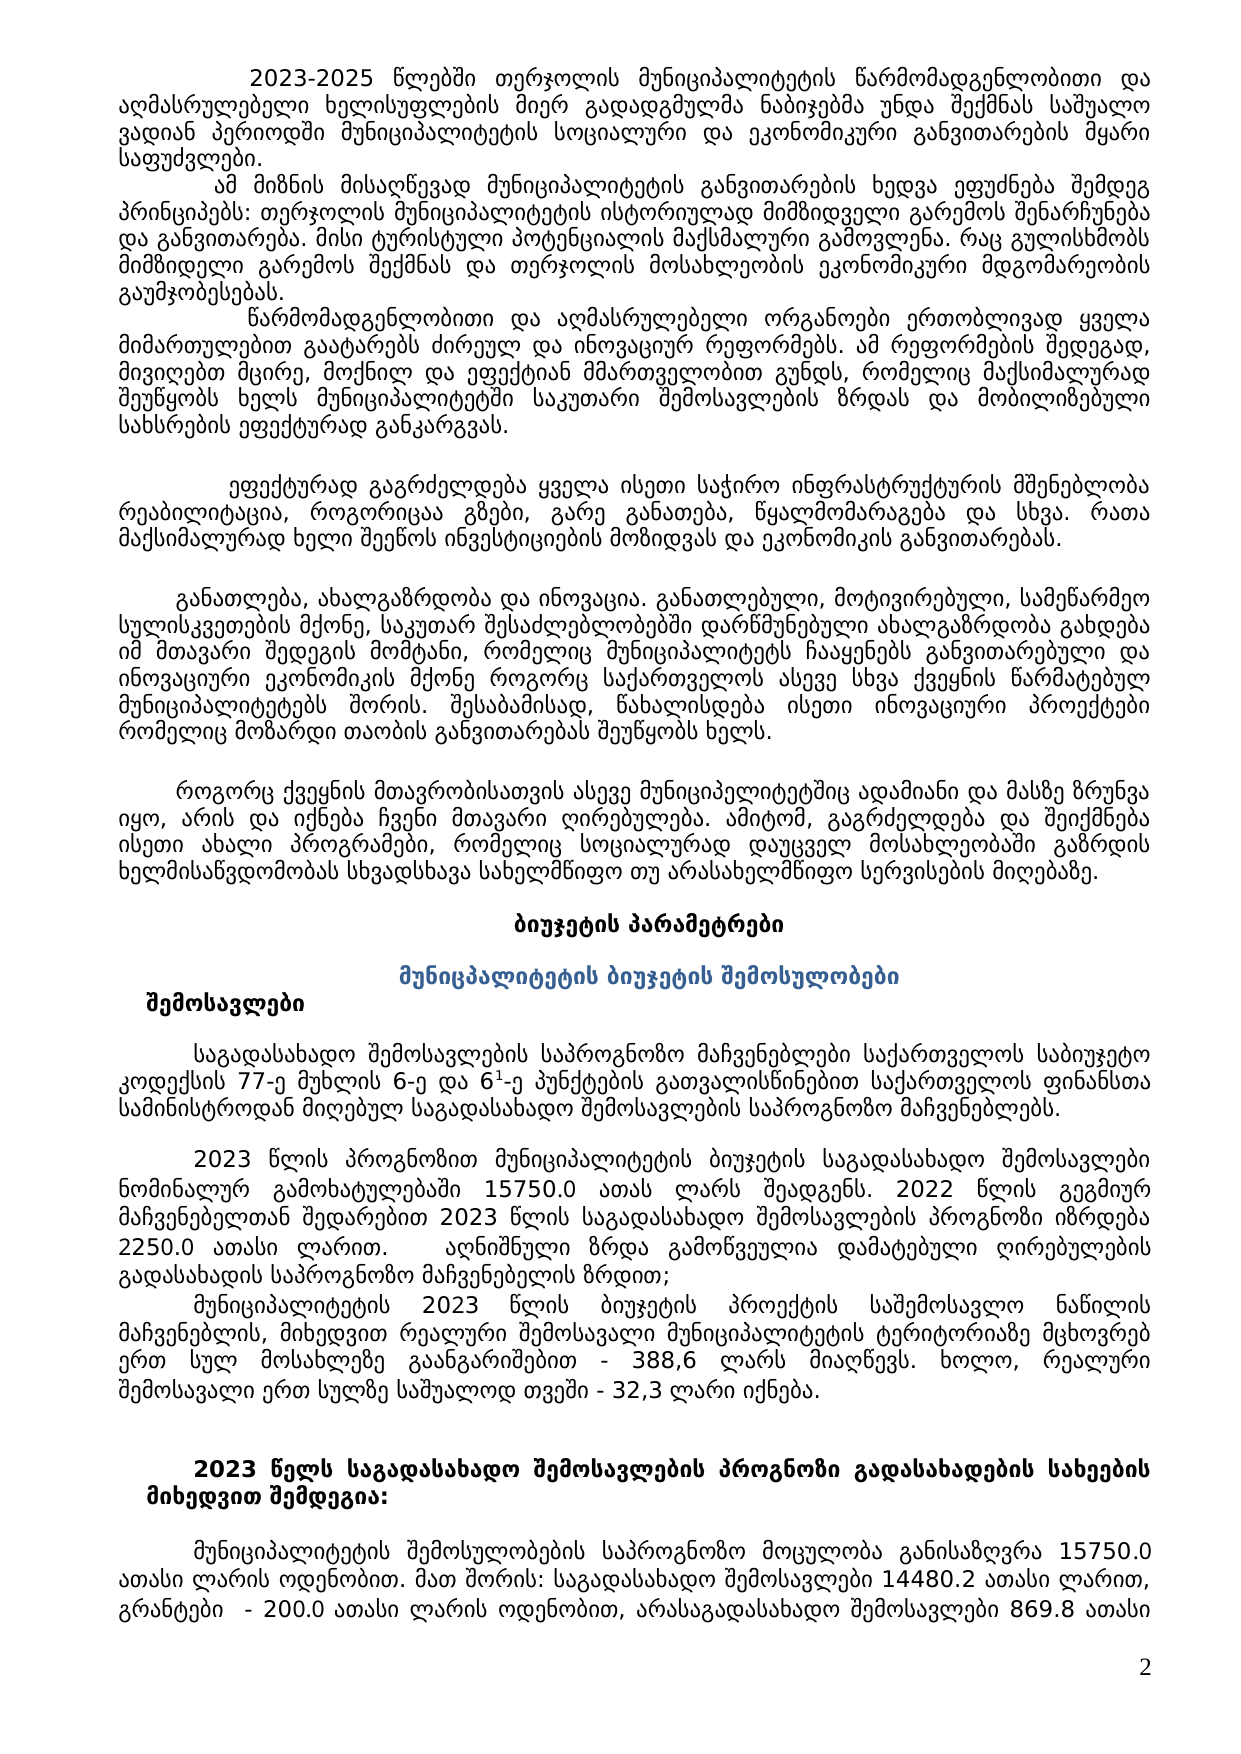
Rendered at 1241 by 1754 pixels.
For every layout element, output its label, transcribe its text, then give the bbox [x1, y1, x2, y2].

text წარმომადგენლობითი და აღმასრულებელი ორგანოები ერთობლივად ყველა მიმართულებით გაატარებს ძირეულ და ინოვაციურ რეფორმებს. ამ რეფორმების შედეგად, მივიღებთ მცირე, მოქნილ და ეფექტიან მმართველობით გუნდს, რომელიც მაქსიმალურად შეუწყობს ხელს მუნიციპალიტეტში საკუთარი შემოსავლების ზრდას და მობილიზებული სახსრების ეფექტურად განკარგვას. [118, 306, 1152, 439]
text 2023 წლის პროგნოზით მუნიციპალიტეტის ბიუჯეტის საგადასახადო შემოსავლები ნომინალურ გამოხატულებაში 15750.0 ათას ლარს შეადგენს. 2022 წლის გეგმიურ მაჩვენებელთან შედარებით 2023 წლის საგადასახადო შემოსავლების პროგნოზი იზრდება 2250.0 ათასი ლარით. აღნიშნული ზრდა გამოწვეულია დამატებული ღირებულების გადასახადის საპროგნოზო მაჩვენებელის ზრდით; [118, 1147, 1152, 1289]
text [118, 1535, 1152, 1624]
text შემოსავლები [146, 990, 1152, 1017]
text 2023-2025 წლებში თერჯოლის მუნიციპალიტეტის წარმომადგენლობითი და აღმასრულებელი ხელისუფლების მიერ გადადგმულმა ნაბიჯებმა უნდა შექმნას საშუალო ვადიან პერიოდში მუნიციპალიტეტის სოციალური და ეკონომიკური განვითარების მყარი საფუძვლები. [118, 66, 1152, 172]
subtitle მუნიცპალიტეტის ბიუჯეტის შემოსულობები [118, 963, 1152, 990]
text საგადასახადო შემოსავლების საპროგნოზო მაჩვენებლები საქართველოს საბიუჯეტო კოდექსის 77-ე მუხლის 6-ე და 61-ე პუნქტების გათვალისწინებით საქართველოს ფინანსთა სამინისტროდან მიღებულ საგადასახადო შემოსავლების საპროგნოზო მაჩვენებლებს. [118, 1042, 1152, 1122]
text ამ მიზნის მისაღწევად მუნიციპალიტეტის განვითარების ხედვა ეფუძნება შემდეგ პრინციპებს: თერჯოლის მუნიციპალიტეტის ისტორიულად მიმზიდველი გარემოს შენარჩუნება და განვითარება. მისი ტურისტული პოტენციალის მაქსმალური გამოვლენა. რაც გულისხმობს მიმზიდელი გარემოს შექმნას და თერჯოლის მოსახლეობის ეკონომიკური მდგომარეობის გაუმჯობესებას. [118, 172, 1152, 306]
text ეფექტურად გაგრძელდება ყველა ისეთი საჭირო ინფრასტრუქტურის მშენებლობა რეაბილიტაცია, როგორიცაა გზები, გარე განათება, წყალმომარაგება და სხვა. რათა მაქსიმალურად ხელი შეეწოს ინვესტიციების მოზიდვას და ეკონომიკის განვითარებას. [118, 472, 1152, 552]
text მუნიციპალიტეტის 2023 წლის ბიუჯეტის პროექტის საშემოსავლო ნაწილის მაჩვენებლის, მიხედვით რეალური შემოსავალი მუნიციპალიტეტის ტერიტორიაზე მცხოვრებ ერთ სულ მოსახლეზე გაანგარიშებით - 388,6 ლარს მიაღწევს. ხოლო, რეალური შემოსავალი ერთ სულზე საშუალოდ თვეში - 32,3 ლარი იქნება. [118, 1289, 1152, 1405]
text როგორც ქვეყნის მთავრობისათვის ასევე მუნიციპელიტეტშიც ადამიანი და მასზე ზრუნვა იყო, არის და იქნება ჩვენი მთავარი ღირებულება. ამიტომ, გაგრძელდება და შეიქმნება ისეთი ახალი პროგრამები, რომელიც სოციალურად დაუცველ მოსახლეობაში გაზრდის ხელმისაწვდომობას სხვადსხავა სახელმწიფო თუ არასახელმწიფო სერვისების მიღებაზე. [118, 778, 1152, 885]
text 2023 წელს საგადასახადო შემოსავლების პროგნოზი გადასახადების სახეების მიხედვით შემდეგია: [146, 1457, 1152, 1510]
text ბიუჯეტის პარამეტრები [146, 912, 1152, 938]
text განათლება, ახალგაზრდობა და ინოვაცია. განათლებული, მოტივირებული, სამეწარმეო სულისკვეთების მქონე, საკუთარ შესაძლებლობებში დარწმუნებული ახალგაზრდობა გახდება იმ მთავარი შედეგის მომტანი, რომელიც მუნიციპალიტეტს ჩააყენებს განვითარებული და ინოვაციური ეკონომიკის მქონე როგორც საქართველოს ასევე სხვა ქვეყნის წარმატებულ მუნიციპალიტეტებს შორის. შესაბამისად, წახალისდება ისეთი ინოვაციური პროექტები რომელიც მოზარდი თაობის განვითარებას შეუწყობს ხელს. [118, 585, 1152, 745]
